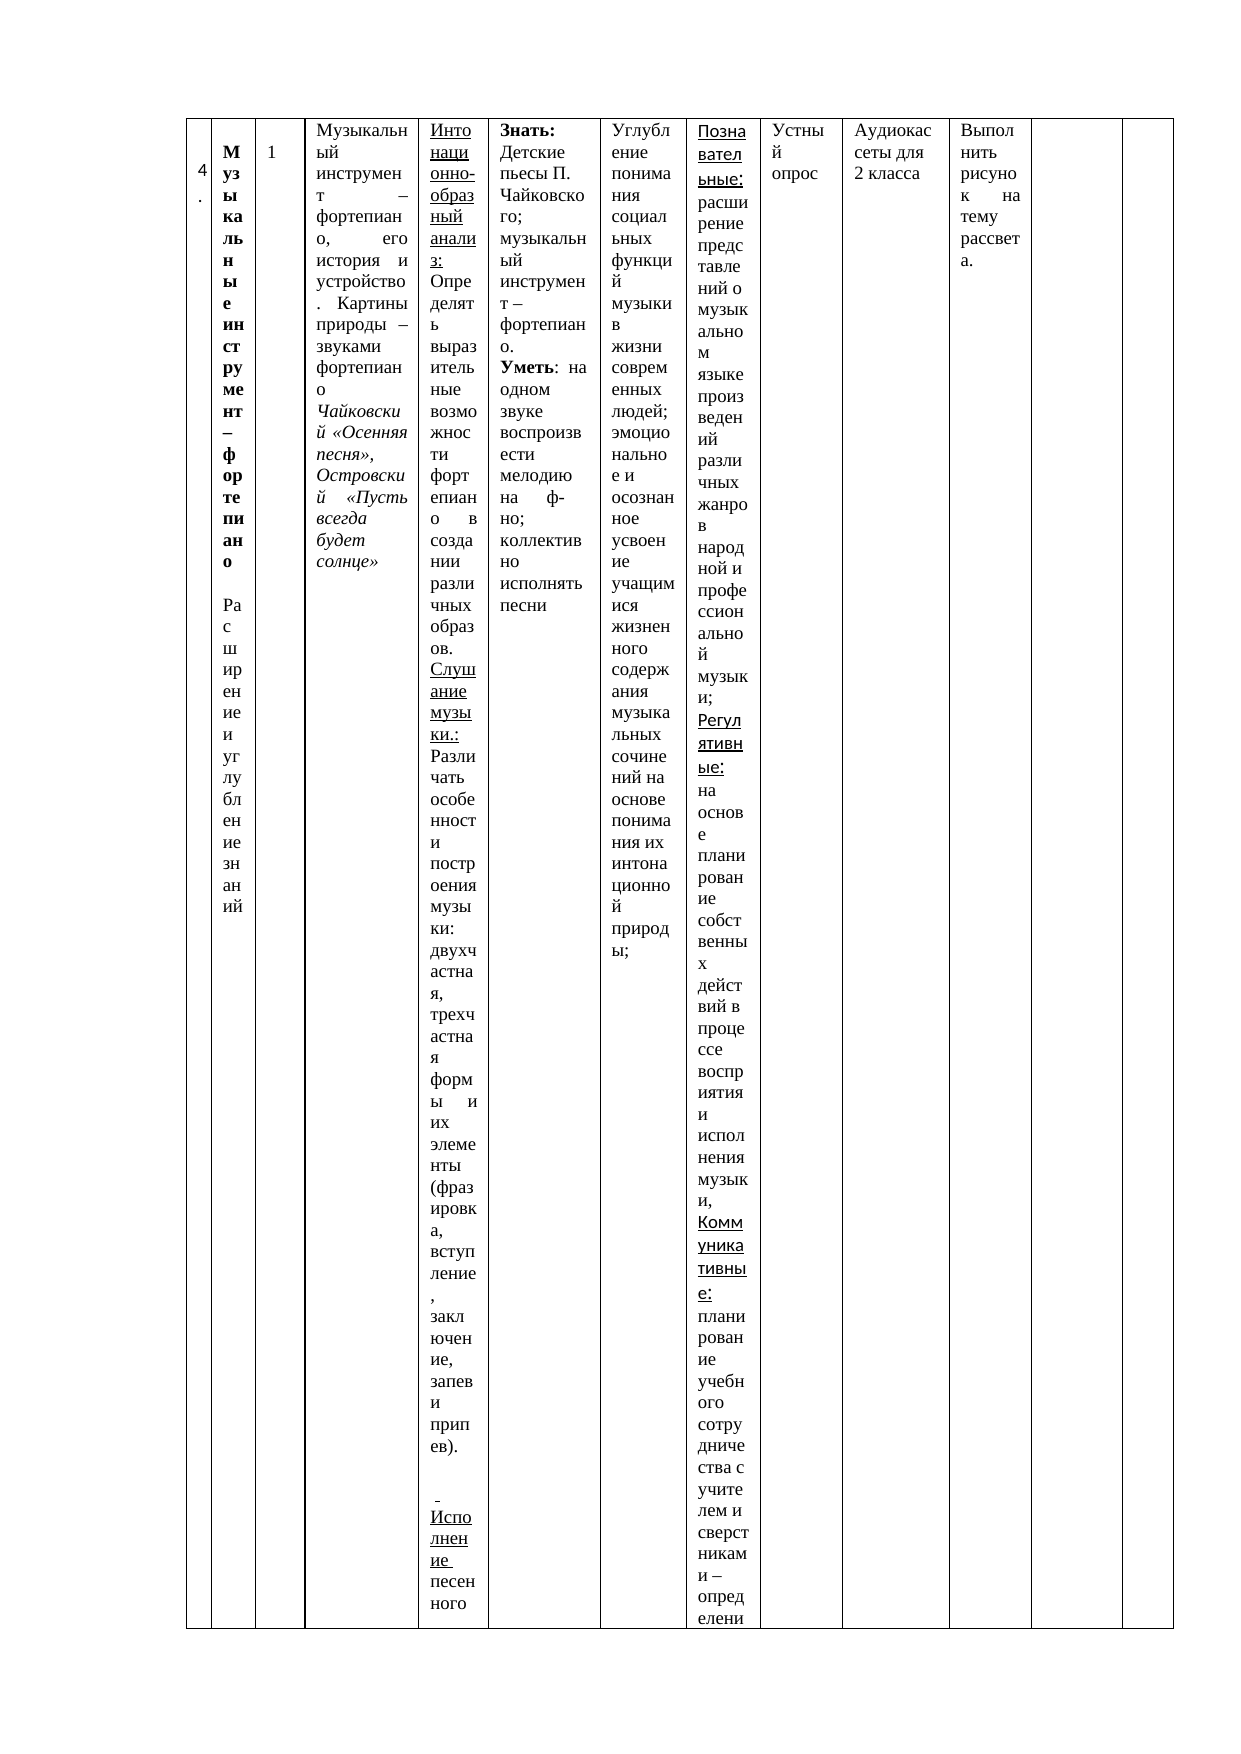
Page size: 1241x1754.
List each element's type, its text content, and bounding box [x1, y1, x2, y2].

table_cell 1 [256, 119, 304, 1628]
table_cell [950, 119, 1031, 1628]
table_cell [212, 119, 255, 1628]
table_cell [306, 119, 418, 1628]
table_cell 4. [187, 119, 211, 1628]
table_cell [489, 119, 600, 1628]
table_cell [843, 119, 949, 1628]
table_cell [687, 119, 760, 1628]
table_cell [419, 119, 488, 1628]
table_cell Устный опрос [761, 119, 842, 1628]
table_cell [601, 119, 686, 1628]
table_cell [1123, 119, 1173, 1628]
table_cell [1032, 119, 1122, 1628]
